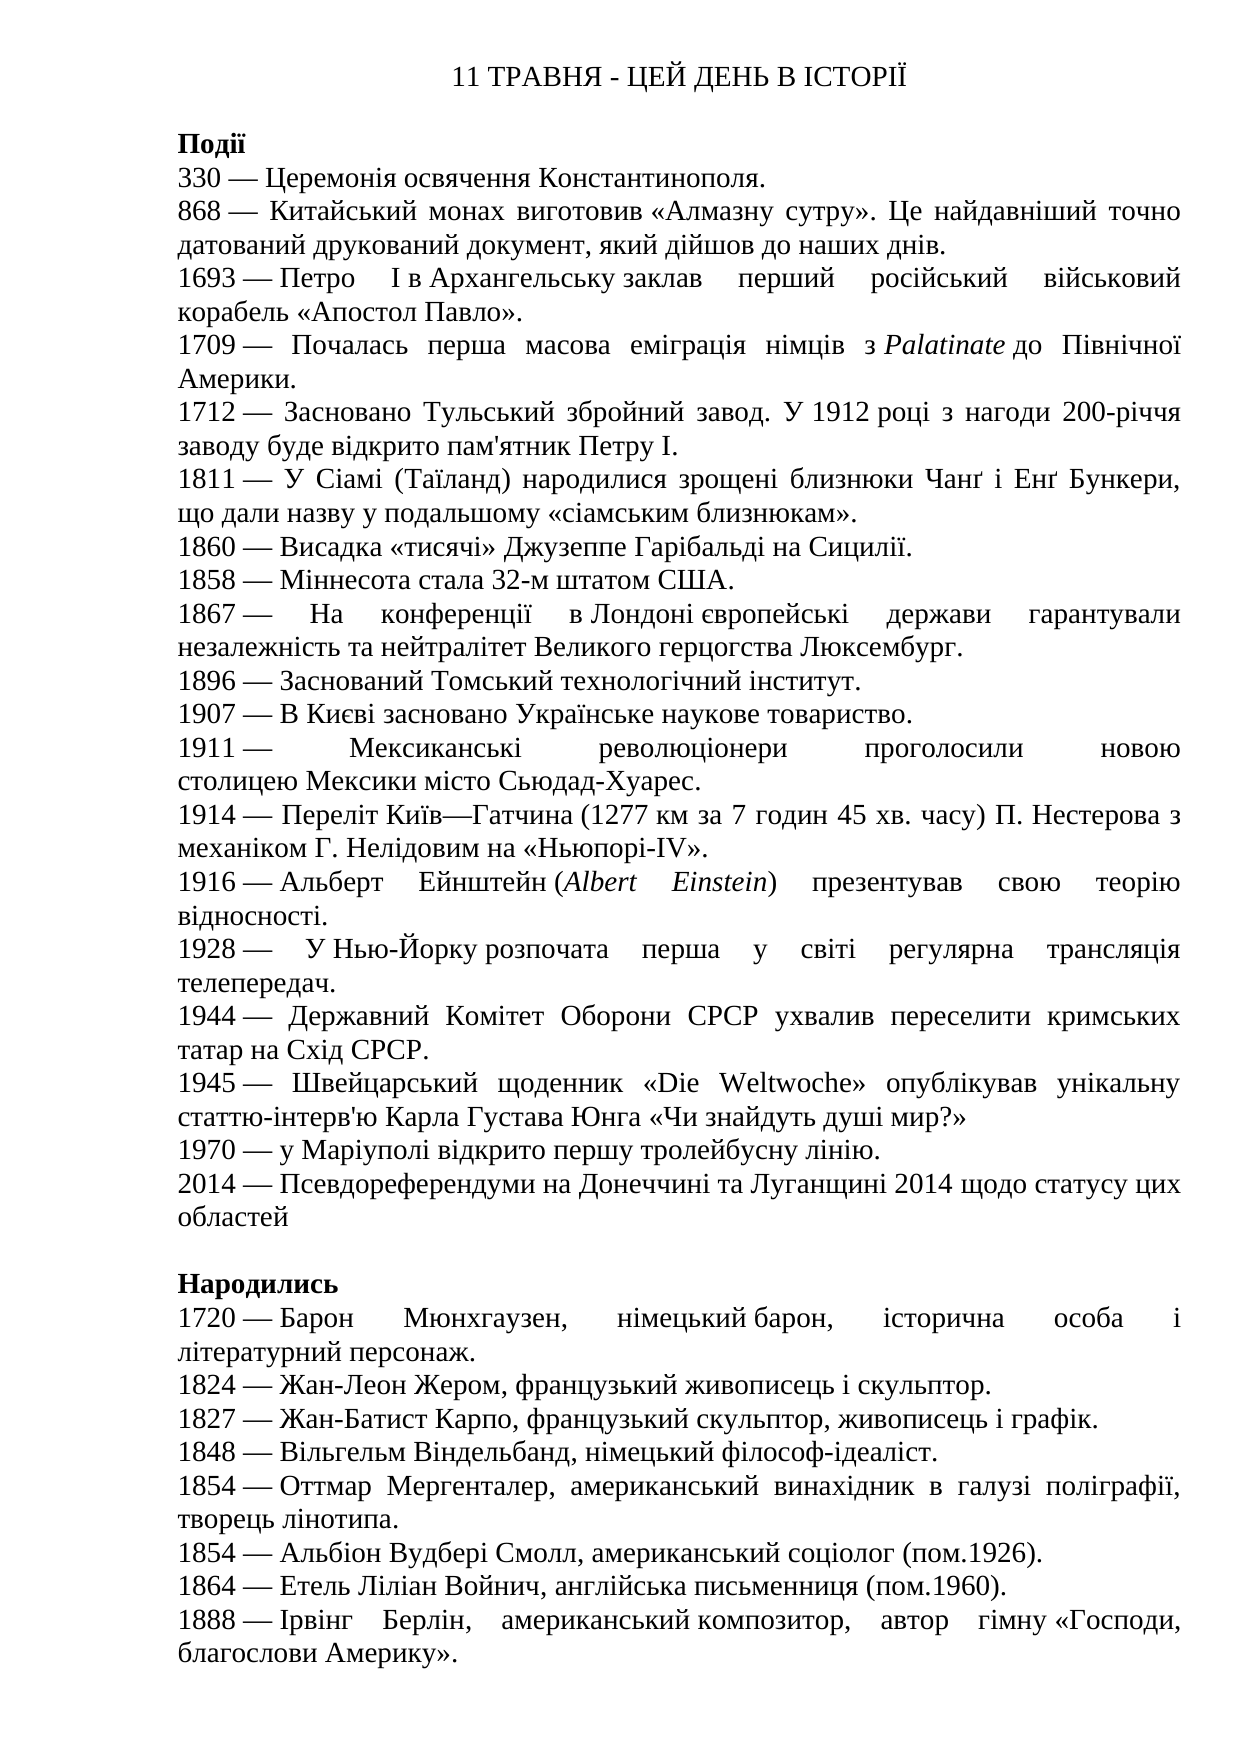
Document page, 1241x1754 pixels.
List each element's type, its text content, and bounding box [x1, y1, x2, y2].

text 1864 — Етель Ліліан Войнич, англійська письменниця (пом.1960). [177, 1568, 1181, 1602]
text 1827 — Жан-Батист Карпо, французький скульптор, живописець і графік. [177, 1401, 1181, 1434]
text 1896 — Заснований Томський технологічний інститут. [177, 663, 1181, 696]
text 868 — Китайський монах виготовив «Алмазну сутру». Це найдавніший точно датований друкований документ, який дійшов до наших днів. [177, 193, 1181, 260]
text 11 ТРАВНЯ - ЦЕЙ ДЕНЬ В ІСТОРІЇ [177, 59, 1181, 93]
text 1854 — Альбіон Вудбері Смолл, американський соціолог (пом.1926). [177, 1535, 1181, 1568]
text 1860 — Висадка «тисячі» Джузеппе Гарібальді на Сицилії. [177, 529, 1181, 562]
text 1914 — Переліт Київ—Гатчина (1277 км за 7 годин 45 хв. часу) П. Нестерова з механіком Г. Нелідовим на «Ньюпорі-IV». [177, 797, 1181, 864]
text 1911 — Мексиканські революціонери проголосили новою столицею Мексики місто Сьюдад-Хуарес. [177, 730, 1181, 797]
text 1907 — В Києві засновано Українське наукове товариство. [177, 696, 1181, 730]
text 1693 — Петро I в Архангельську заклав перший російський військовий корабель «Апостол Павло». [177, 260, 1181, 327]
text 1867 — На конференції в Лондоні європейські держави гарантували незалежність та нейтралітет Великого герцогства Люксембург. [177, 596, 1181, 663]
text 1944 — Державний Комітет Оборони CPCP ухвалив переселити кримських татар на Схід СРСР. [177, 998, 1181, 1065]
text 1854 — Оттмар Мергенталер, американський винахідник в галузі поліграфії, творець лінотипа. [177, 1468, 1181, 1535]
text 1824 — Жан-Леон Жером, французький живописець і скульптор. [177, 1367, 1181, 1401]
text 1848 — Вільгельм Віндельбанд, німецький філософ-ідеаліст. [177, 1434, 1181, 1468]
text Події [177, 126, 1181, 160]
text 1720 — Барон Мюнхгаузен, німецький барон, історична особа і літературний персонаж. [177, 1300, 1181, 1367]
text 330 — Церемонія освячення Константинополя. [177, 160, 1181, 193]
text 1888 — Ірвінг Берлін, американський композитор, автор гімну «Господи, благослови Америку». [177, 1602, 1181, 1669]
text 1970 — у Маріуполі відкрито першу тролейбусну лінію. [177, 1132, 1181, 1166]
text 1712 — Засновано Тульський збройний завод. У 1912 році з нагоди 200-річчя заводу буде відкрито пам'ятник Петру I. [177, 394, 1181, 462]
text 1916 — Альберт Ейнштейн (Albert Einstein) презентував свою теорію відносності. [177, 864, 1181, 931]
text 1709 — Почалась перша масова еміграція німців з Palatinate до Північної Америки. [177, 327, 1181, 394]
text 1858 — Міннесота стала 32-м штатом США. [177, 562, 1181, 596]
text 1945 — Швейцарський щоденник «Die Weltwoche» опублікував унікальну статтю-інтерв'ю Карла Густава Юнга «Чи знайдуть душі мир?» [177, 1065, 1181, 1132]
text 2014 — Псевдореферендуми на Донеччині та Луганщині 2014 щодо статусу цих областей [177, 1166, 1181, 1233]
text 1928 — У Нью-Йорку розпочата перша у світі регулярна трансляція телепередач. [177, 931, 1181, 998]
text 1811 — У Сіамі (Таїланд) народилися зрощені близнюки Чанґ і Енґ Бункери, що дали назву у подальшому «сіамським близнюкам». [177, 462, 1181, 529]
text Народились [177, 1267, 1181, 1300]
